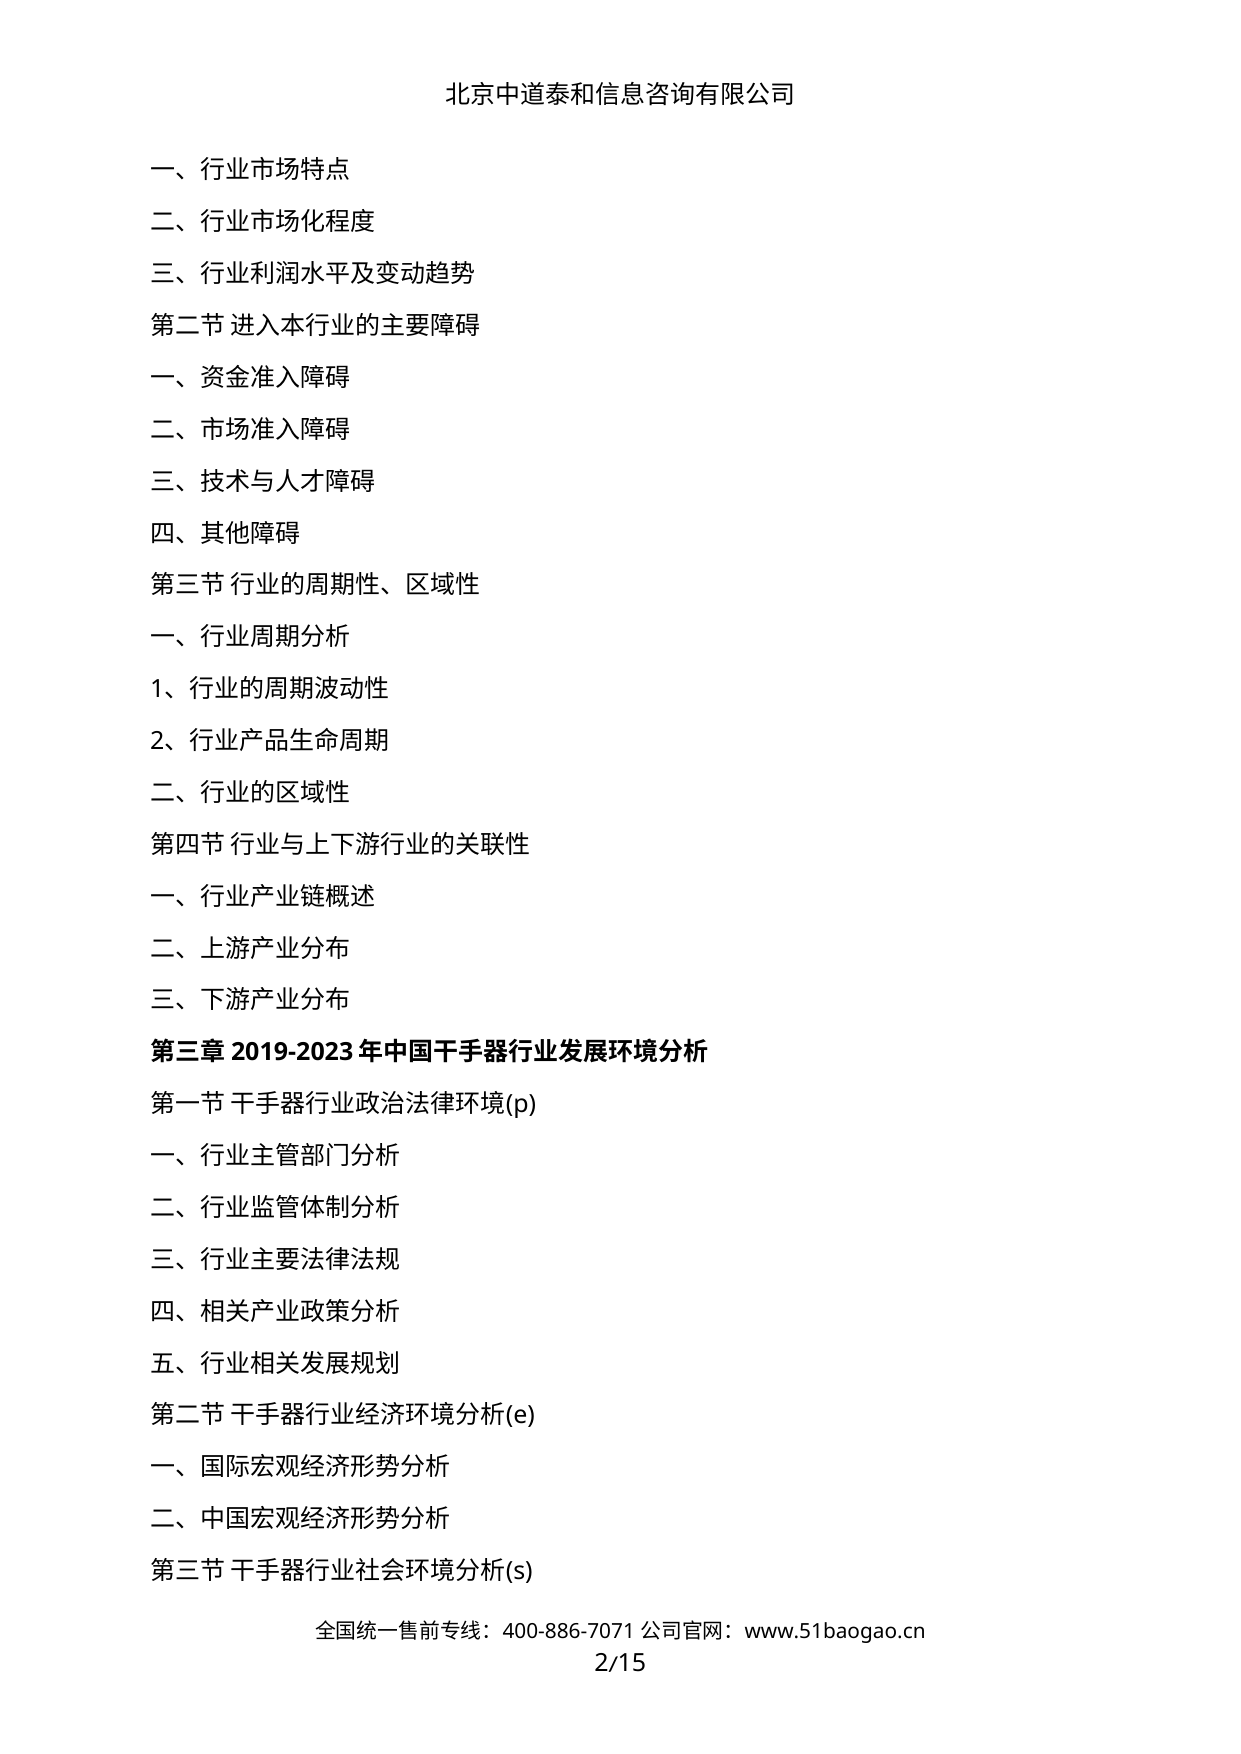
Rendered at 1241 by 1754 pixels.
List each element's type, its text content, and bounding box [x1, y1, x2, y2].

text 1、行业的周期波动性 [150, 669, 1090, 705]
text 四、相关产业政策分析 [150, 1291, 1090, 1327]
text 第三节 干手器行业社会环境分析(s) [150, 1551, 1090, 1587]
text 一、行业主管部门分析 [150, 1136, 1090, 1172]
text 第四节 行业与上下游行业的关联性 [150, 824, 1090, 861]
text 三、下游产业分布 [150, 980, 1090, 1016]
text 一、行业市场特点 [150, 150, 1090, 186]
text 一、行业产业链概述 [150, 876, 1090, 912]
text 二、上游产业分布 [150, 928, 1090, 964]
text 四、其他障碍 [150, 513, 1090, 549]
text 2、行业产品生命周期 [150, 721, 1090, 757]
text 第三章 2019-2023年中国干手器行业发展环境分析 [150, 1032, 1090, 1068]
text 一、国际宏观经济形势分析 [150, 1447, 1090, 1483]
text 三、技术与人才障碍 [150, 461, 1090, 497]
text 二、行业的区域性 [150, 772, 1090, 809]
text 第二节 进入本行业的主要障碍 [150, 306, 1090, 342]
text 二、市场准入障碍 [150, 409, 1090, 446]
text 第三节 行业的周期性、区域性 [150, 565, 1090, 601]
text 二、中国宏观经济形势分析 [150, 1499, 1090, 1535]
text 二、行业监管体制分析 [150, 1187, 1090, 1224]
text 一、行业周期分析 [150, 617, 1090, 653]
text 三、行业利润水平及变动趋势 [150, 254, 1090, 290]
text 五、行业相关发展规划 [150, 1343, 1090, 1379]
text 三、行业主要法律法规 [150, 1239, 1090, 1276]
text 第一节 干手器行业政治法律环境(p) [150, 1084, 1090, 1120]
text 一、资金准入障碍 [150, 357, 1090, 394]
text 第二节 干手器行业经济环境分析(e) [150, 1395, 1090, 1431]
text 二、行业市场化程度 [150, 202, 1090, 238]
